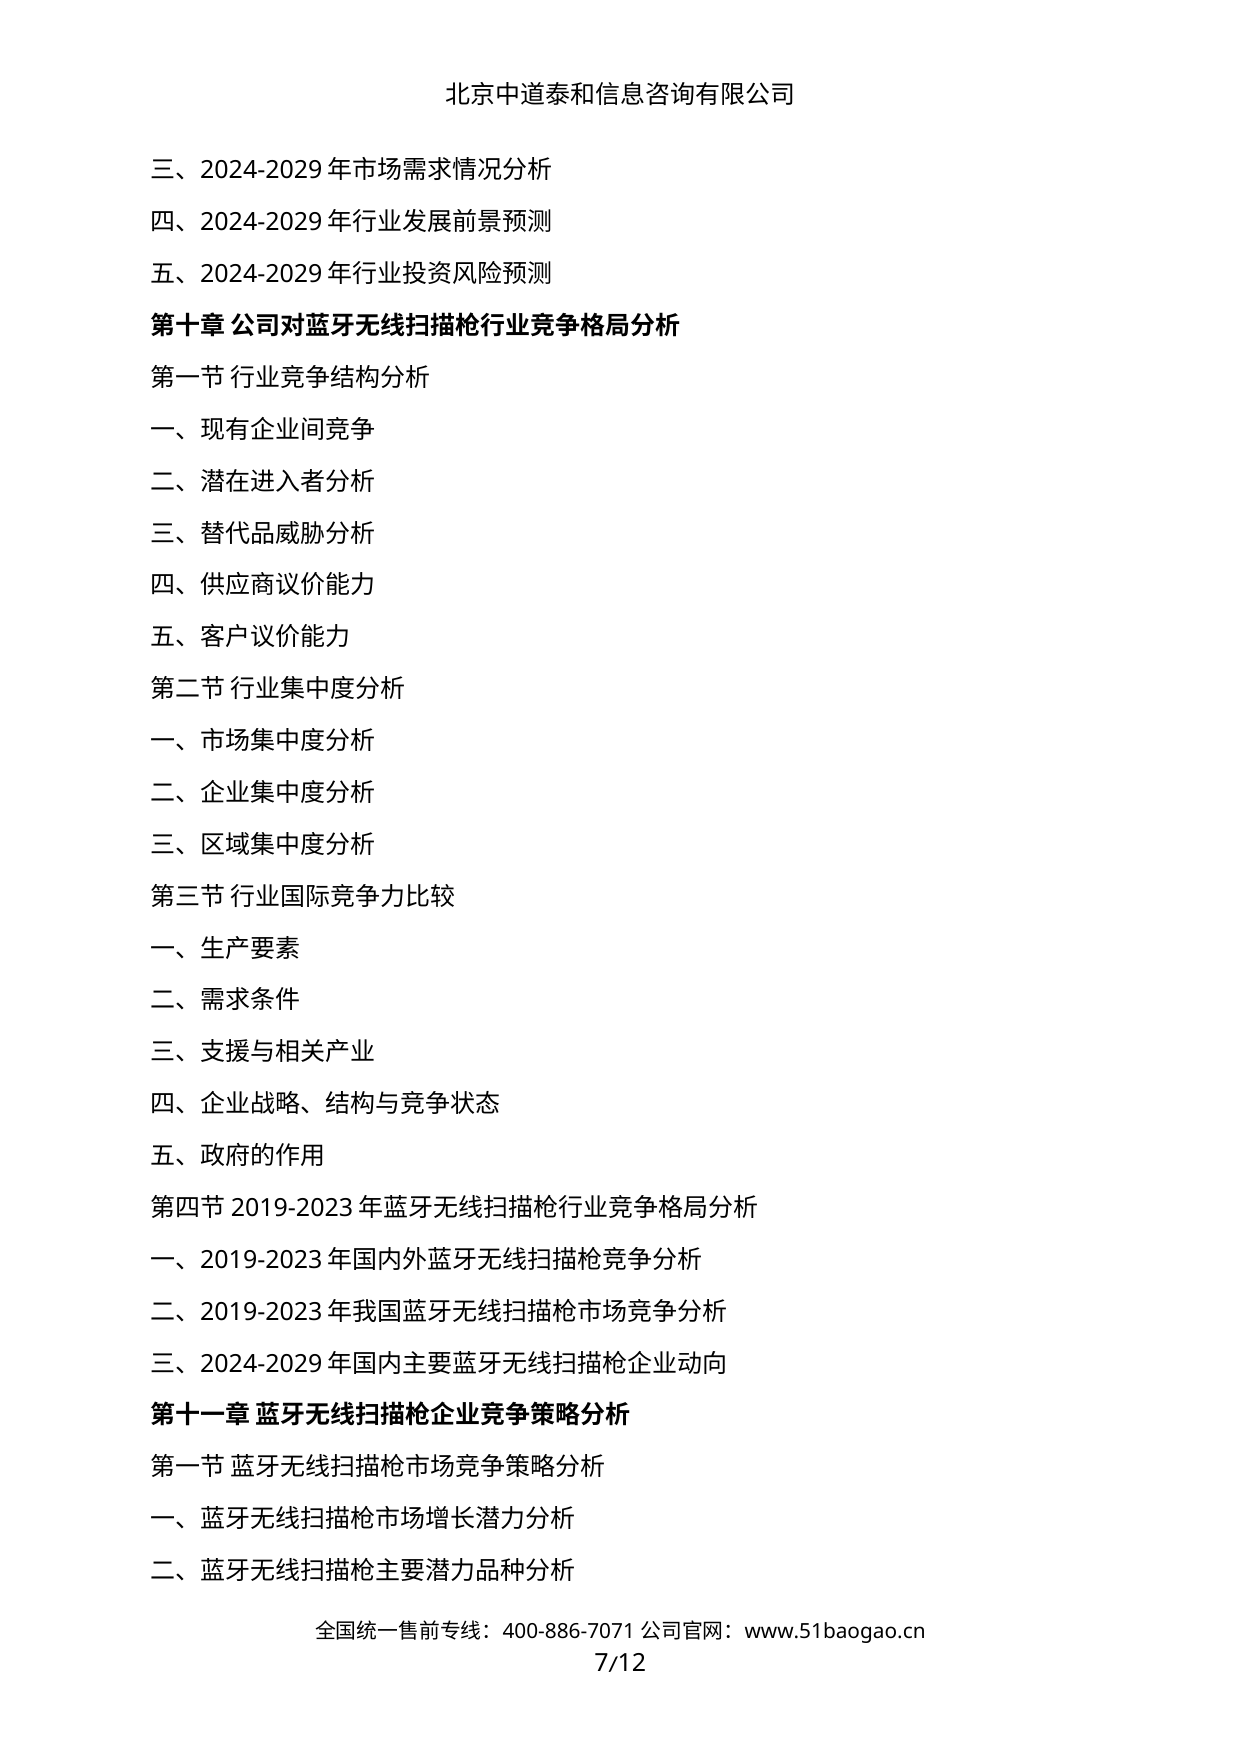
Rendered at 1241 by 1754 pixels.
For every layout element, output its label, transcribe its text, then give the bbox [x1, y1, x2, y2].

text 第四节 2019-2023年蓝牙无线扫描枪行业竞争格局分析 [150, 1187, 1090, 1224]
text 三、2024-2029年国内主要蓝牙无线扫描枪企业动向 [150, 1343, 1090, 1379]
text 三、替代品威胁分析 [150, 513, 1090, 549]
text 五、政府的作用 [150, 1136, 1090, 1172]
text 一、2019-2023年国内外蓝牙无线扫描枪竞争分析 [150, 1239, 1090, 1276]
text 一、蓝牙无线扫描枪市场增长潜力分析 [150, 1499, 1090, 1535]
text 五、客户议价能力 [150, 617, 1090, 653]
text 三、支援与相关产业 [150, 1032, 1090, 1068]
text 第十一章 蓝牙无线扫描枪企业竞争策略分析 [150, 1395, 1090, 1431]
text 二、2019-2023年我国蓝牙无线扫描枪市场竞争分析 [150, 1291, 1090, 1327]
text 一、现有企业间竞争 [150, 409, 1090, 446]
text 一、生产要素 [150, 928, 1090, 964]
text 第三节 行业国际竞争力比较 [150, 876, 1090, 912]
text 二、潜在进入者分析 [150, 461, 1090, 497]
text 第一节 行业竞争结构分析 [150, 357, 1090, 394]
text 二、需求条件 [150, 980, 1090, 1016]
text 一、市场集中度分析 [150, 721, 1090, 757]
text 五、2024-2029年行业投资风险预测 [150, 254, 1090, 290]
text 二、蓝牙无线扫描枪主要潜力品种分析 [150, 1551, 1090, 1587]
text 四、企业战略、结构与竞争状态 [150, 1084, 1090, 1120]
text 三、2024-2029年市场需求情况分析 [150, 150, 1090, 186]
text 第二节 行业集中度分析 [150, 669, 1090, 705]
text 第一节 蓝牙无线扫描枪市场竞争策略分析 [150, 1447, 1090, 1483]
text 四、供应商议价能力 [150, 565, 1090, 601]
text 四、2024-2029年行业发展前景预测 [150, 202, 1090, 238]
text 三、区域集中度分析 [150, 824, 1090, 861]
text 第十章 公司对蓝牙无线扫描枪行业竞争格局分析 [150, 306, 1090, 342]
text 二、企业集中度分析 [150, 772, 1090, 809]
